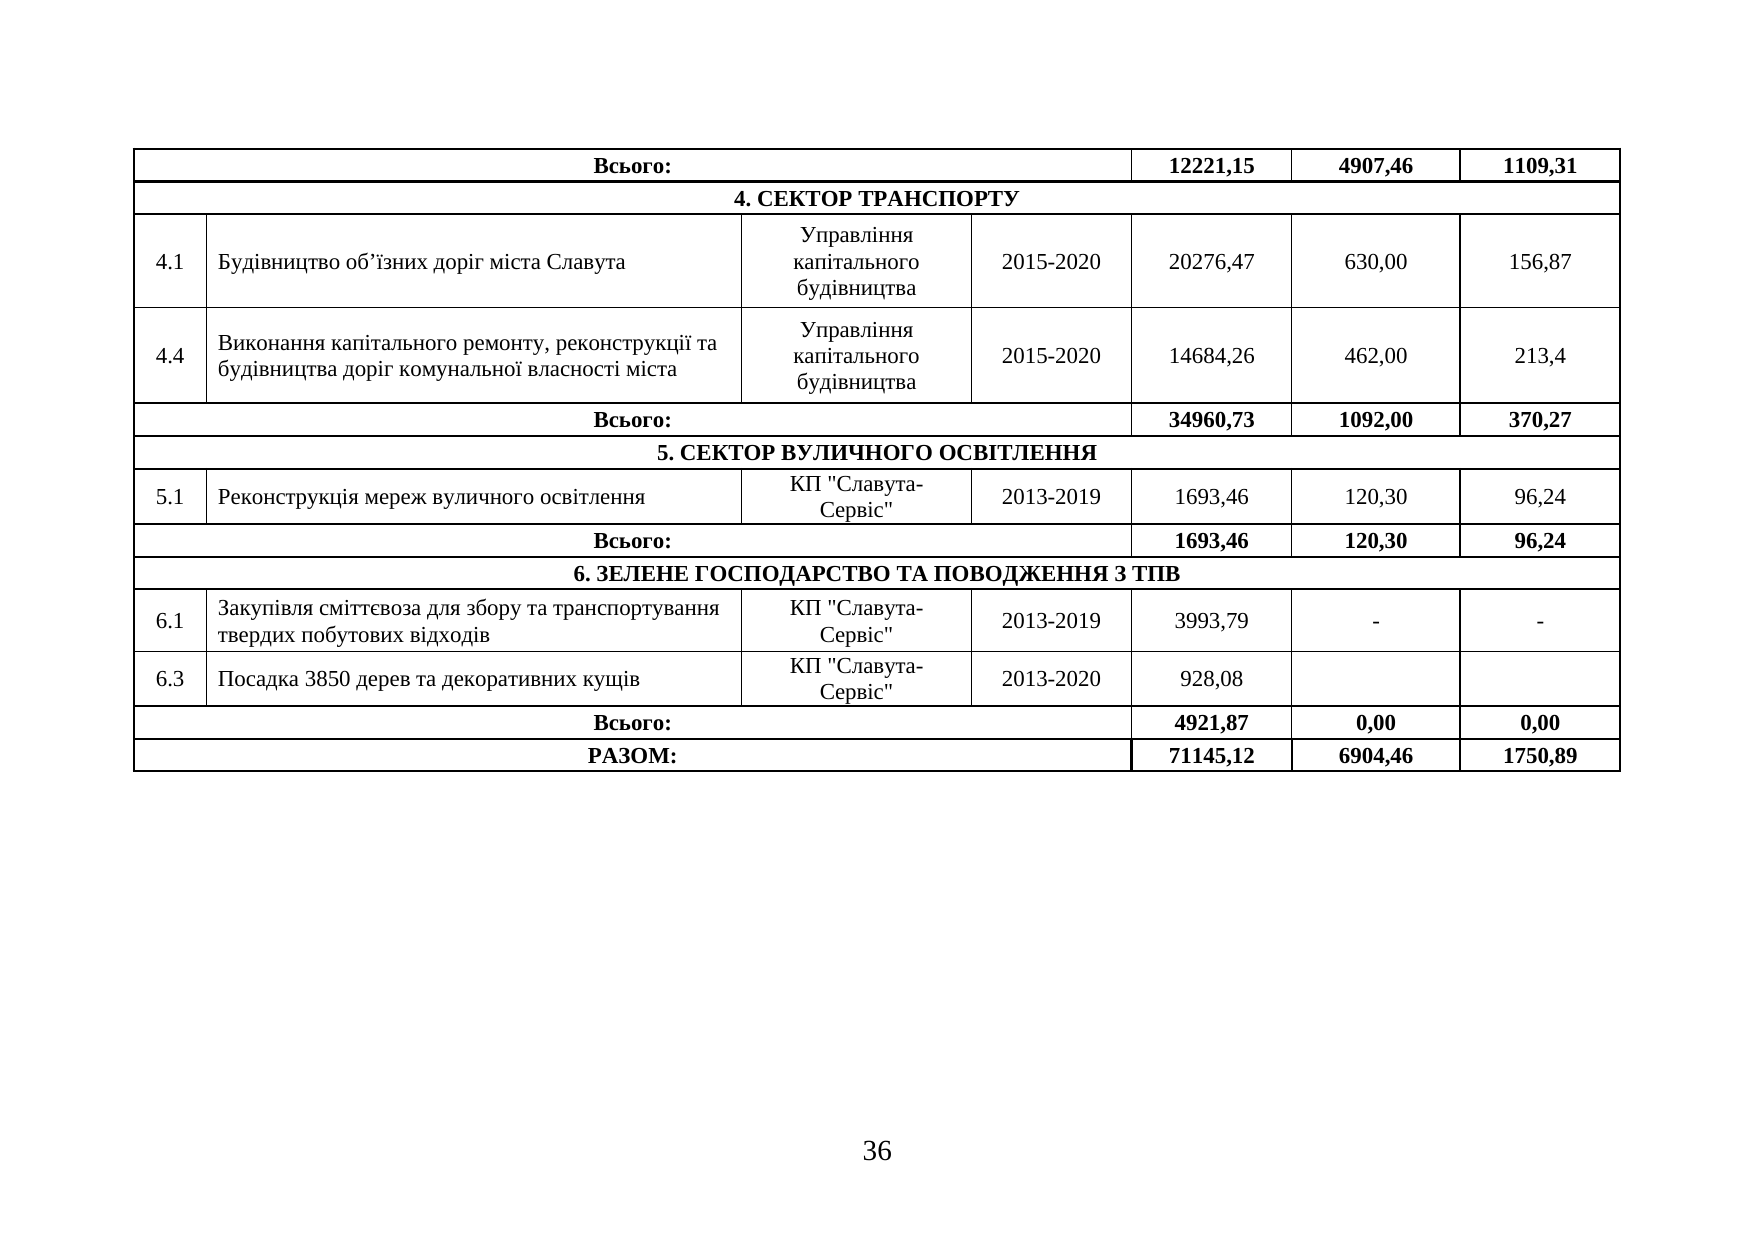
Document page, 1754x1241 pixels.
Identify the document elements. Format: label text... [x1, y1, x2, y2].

table_cell 2013-2019 [972, 590, 1131, 651]
table_cell 12221,15 [1132, 150, 1291, 180]
table_cell 1750,89 [1461, 740, 1619, 770]
table_cell 96,24 [1461, 525, 1619, 556]
table_cell Всього: [135, 404, 1131, 435]
table_cell 20276,47 [1132, 215, 1291, 307]
table_cell 1092,00 [1292, 404, 1459, 435]
table_cell КП "Славута-Сервіс" [742, 470, 971, 523]
table_cell 0,00 [1461, 707, 1619, 737]
table_cell КП "Славута-Сервіс" [742, 590, 971, 651]
table_cell 6. ЗЕЛЕНЕ ГОСПОДАРСТВО ТА ПОВОДЖЕННЯ З ТПВ [135, 558, 1619, 588]
table_cell 156,87 [1461, 215, 1619, 307]
table_cell 2015-2020 [972, 215, 1131, 307]
table_cell - [1461, 590, 1619, 651]
table_cell 0,00 [1292, 707, 1459, 737]
table_cell Управління капітального будівництва [742, 215, 971, 307]
table_cell 4921,87 [1132, 707, 1291, 737]
table_cell 1109,31 [1461, 150, 1619, 180]
table_cell 6.1 [135, 590, 206, 651]
table_cell 1693,46 [1132, 470, 1291, 523]
table_cell Всього: [135, 707, 1131, 737]
table_cell Всього: [135, 150, 1131, 180]
table_cell 71145,12 [1133, 740, 1291, 770]
table_cell 6904,46 [1293, 740, 1459, 770]
table_cell 2013-2020 [972, 652, 1131, 704]
table_cell 4. СЕКТОР ТРАНСПОРТУ [135, 183, 1619, 213]
table_cell 4907,46 [1292, 150, 1459, 180]
table_cell [1461, 652, 1619, 704]
table_cell 120,30 [1292, 525, 1459, 556]
table_cell 2013-2019 [972, 470, 1131, 523]
table_cell Всього: [135, 525, 1131, 556]
table_cell 462,00 [1292, 308, 1459, 402]
table_cell 1693,46 [1132, 525, 1291, 556]
table_cell 213,4 [1461, 308, 1619, 402]
table_cell 4.1 [135, 215, 206, 307]
table_cell Управління капітального будівництва [742, 308, 971, 402]
table_cell 5.1 [135, 470, 206, 523]
table_cell Посадка 3850 дерев та декоративних кущів [207, 652, 741, 704]
table_cell [1292, 652, 1459, 704]
table_cell 3993,79 [1132, 590, 1291, 651]
table_cell 5. СЕКТОР ВУЛИЧНОГО ОСВІТЛЕННЯ [135, 437, 1619, 468]
table_cell РАЗОМ: [135, 740, 1130, 770]
table_cell 120,30 [1292, 470, 1459, 523]
table_cell Реконструкція мереж вуличного освітлення [207, 470, 741, 523]
table_cell 14684,26 [1132, 308, 1291, 402]
table_cell 34960,73 [1132, 404, 1291, 435]
table_cell - [1292, 590, 1459, 651]
table_cell 6.3 [135, 652, 206, 704]
table_cell Будівництво об’їзних доріг міста Славута [207, 215, 741, 307]
table_cell 4.4 [135, 308, 206, 402]
table_cell 370,27 [1461, 404, 1619, 435]
table_cell 630,00 [1292, 215, 1459, 307]
table_cell Виконання капітального ремонту, реконструкції та будівництва доріг комунальної власності міста [207, 308, 741, 402]
table_cell 96,24 [1461, 470, 1619, 523]
table_cell КП "Славута-Сервіс" [742, 652, 971, 704]
table_cell 2015-2020 [972, 308, 1131, 402]
table_cell Закупівля сміттєвоза для збору та транспортування твердих побутових відходів [207, 590, 741, 651]
table_cell 928,08 [1132, 652, 1291, 704]
